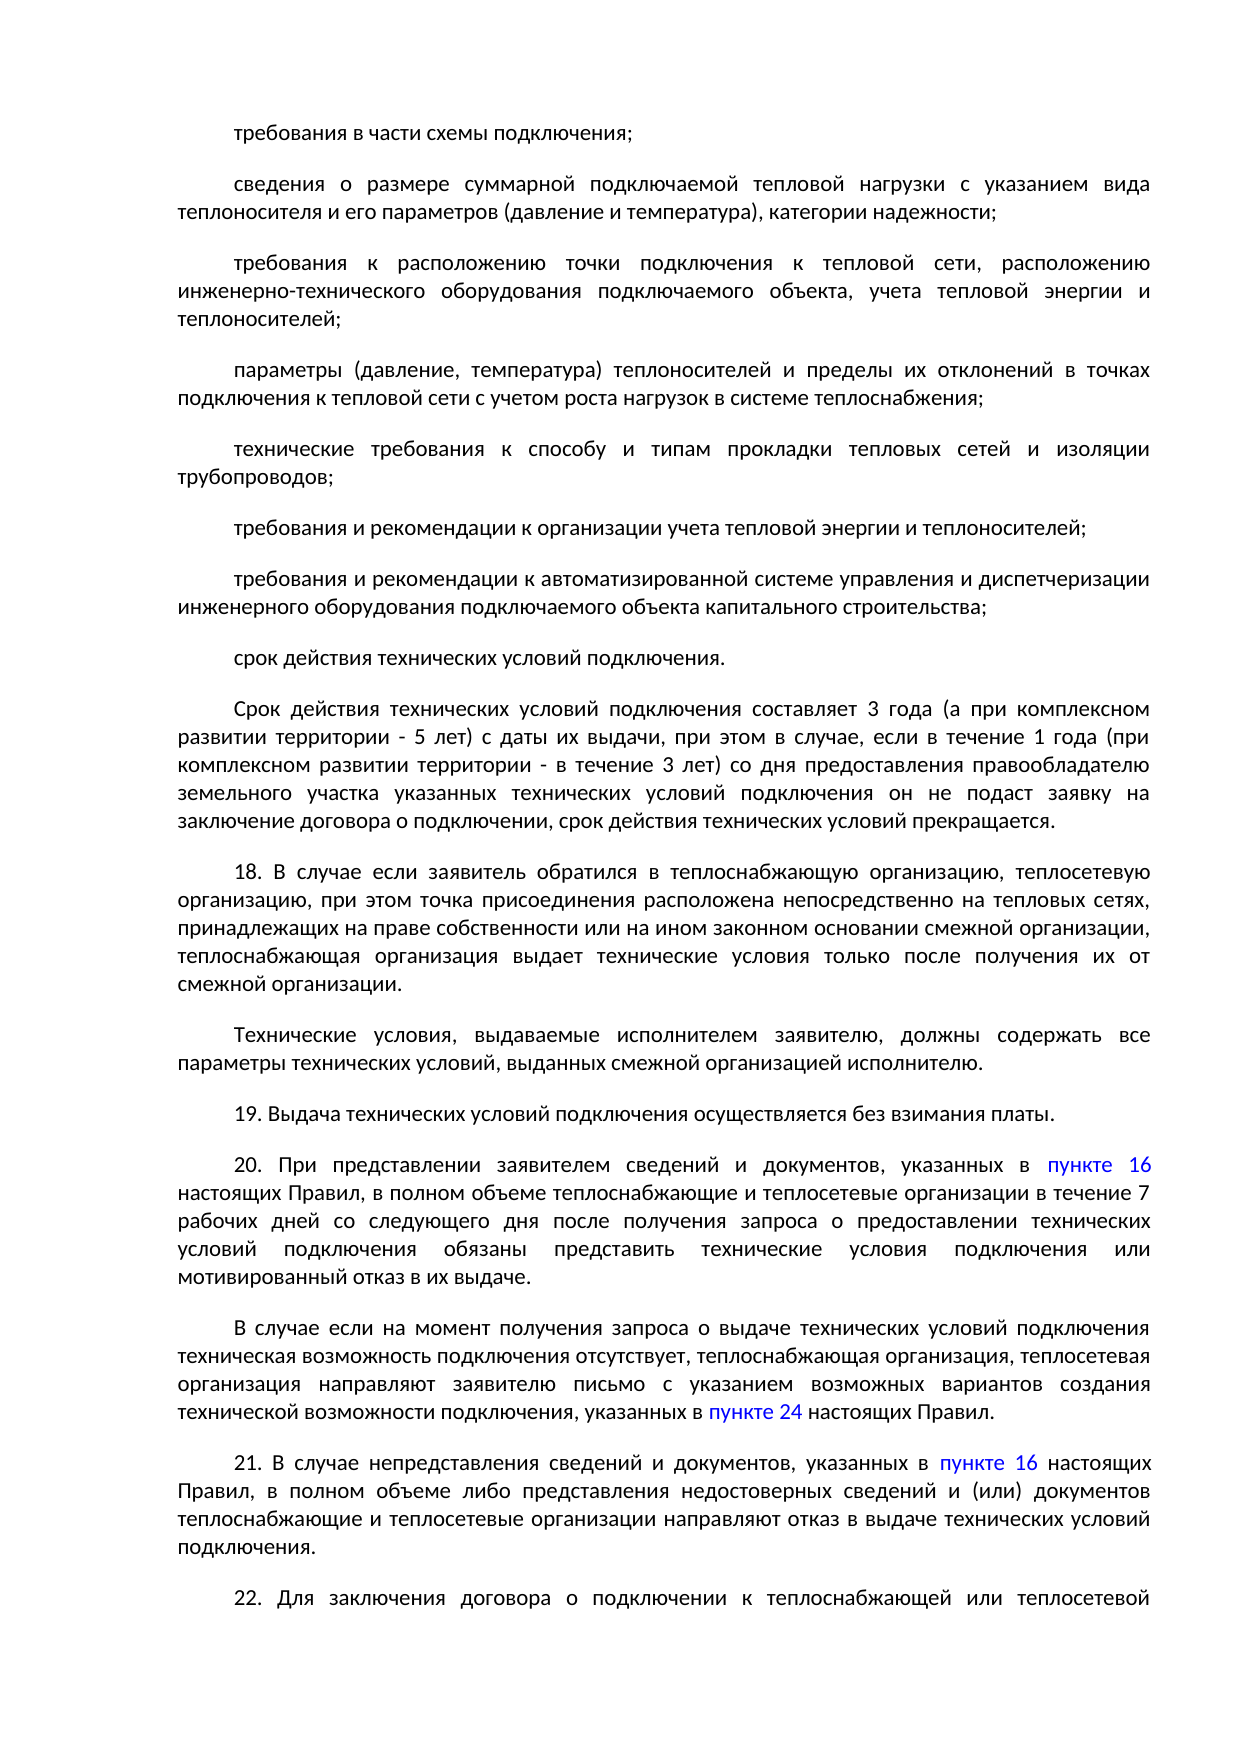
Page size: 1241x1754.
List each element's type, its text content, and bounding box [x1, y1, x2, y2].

text требования к расположению точки подключения к тепловой сети, расположению инженерно-технического оборудования подключаемого объекта, учета тепловой энергии и теплоносителей; [177, 248, 1152, 332]
text 18. В случае если заявитель обратился в теплоснабжающую организацию, теплосетевую организацию, при этом точка присоединения расположена непосредственно на тепловых сетях, принадлежащих на праве собственности или на ином законном основании смежной организации, теплоснабжающая организация выдает технические условия только после получения их от смежной организации. [177, 857, 1152, 997]
text требования и рекомендации к автоматизированной системе управления и диспетчеризации инженерного оборудования подключаемого объекта капитального строительства; [177, 564, 1152, 620]
text технические требования к способу и типам прокладки тепловых сетей и изоляции трубопроводов; [177, 434, 1152, 490]
text 21. В случае непредставления сведений и документов, указанных в пункте 16 настоящих Правил, в полном объеме либо представления недостоверных сведений и (или) документов теплоснабжающие и теплосетевые организации направляют отказ в выдаче технических условий подключения. [177, 1448, 1152, 1560]
text 19. Выдача технических условий подключения осуществляется без взимания платы. [177, 1099, 1152, 1127]
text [177, 1583, 1152, 1611]
text требования в части схемы подключения; [177, 118, 1152, 146]
text Технические условия, выдаваемые исполнителем заявителю, должны содержать все параметры технических условий, выданных смежной организацией исполнителю. [177, 1020, 1152, 1076]
text срок действия технических условий подключения. [177, 643, 1152, 671]
text Срок действия технических условий подключения составляет 3 года (а при комплексном развитии территории - 5 лет) с даты их выдачи, при этом в случае, если в течение 1 года (при комплексном развитии территории - в течение 3 лет) со дня предоставления правообладателю земельного участка указанных технических условий подключения он не подаст заявку на заключение договора о подключении, срок действия технических условий прекращается. [177, 694, 1152, 834]
text требования и рекомендации к организации учета тепловой энергии и теплоносителей; [177, 513, 1152, 541]
text сведения о размере суммарной подключаемой тепловой нагрузки с указанием вида теплоносителя и его параметров (давление и температура), категории надежности; [177, 169, 1152, 225]
text параметры (давление, температура) теплоносителей и пределы их отклонений в точках подключения к тепловой сети с учетом роста нагрузок в системе теплоснабжения; [177, 355, 1152, 411]
text В случае если на момент получения запроса о выдаче технических условий подключения техническая возможность подключения отсутствует, теплоснабжающая организация, теплосетевая организация направляют заявителю письмо с указанием возможных вариантов создания технической возможности подключения, указанных в пункте 24 настоящих Правил. [177, 1313, 1152, 1425]
text 20. При представлении заявителем сведений и документов, указанных в пункте 16 настоящих Правил, в полном объеме теплоснабжающие и теплосетевые организации в течение 7 рабочих дней со следующего дня после получения запроса о предоставлении технических условий подключения обязаны представить технические условия подключения или мотивированный отказ в их выдаче. [177, 1150, 1152, 1290]
